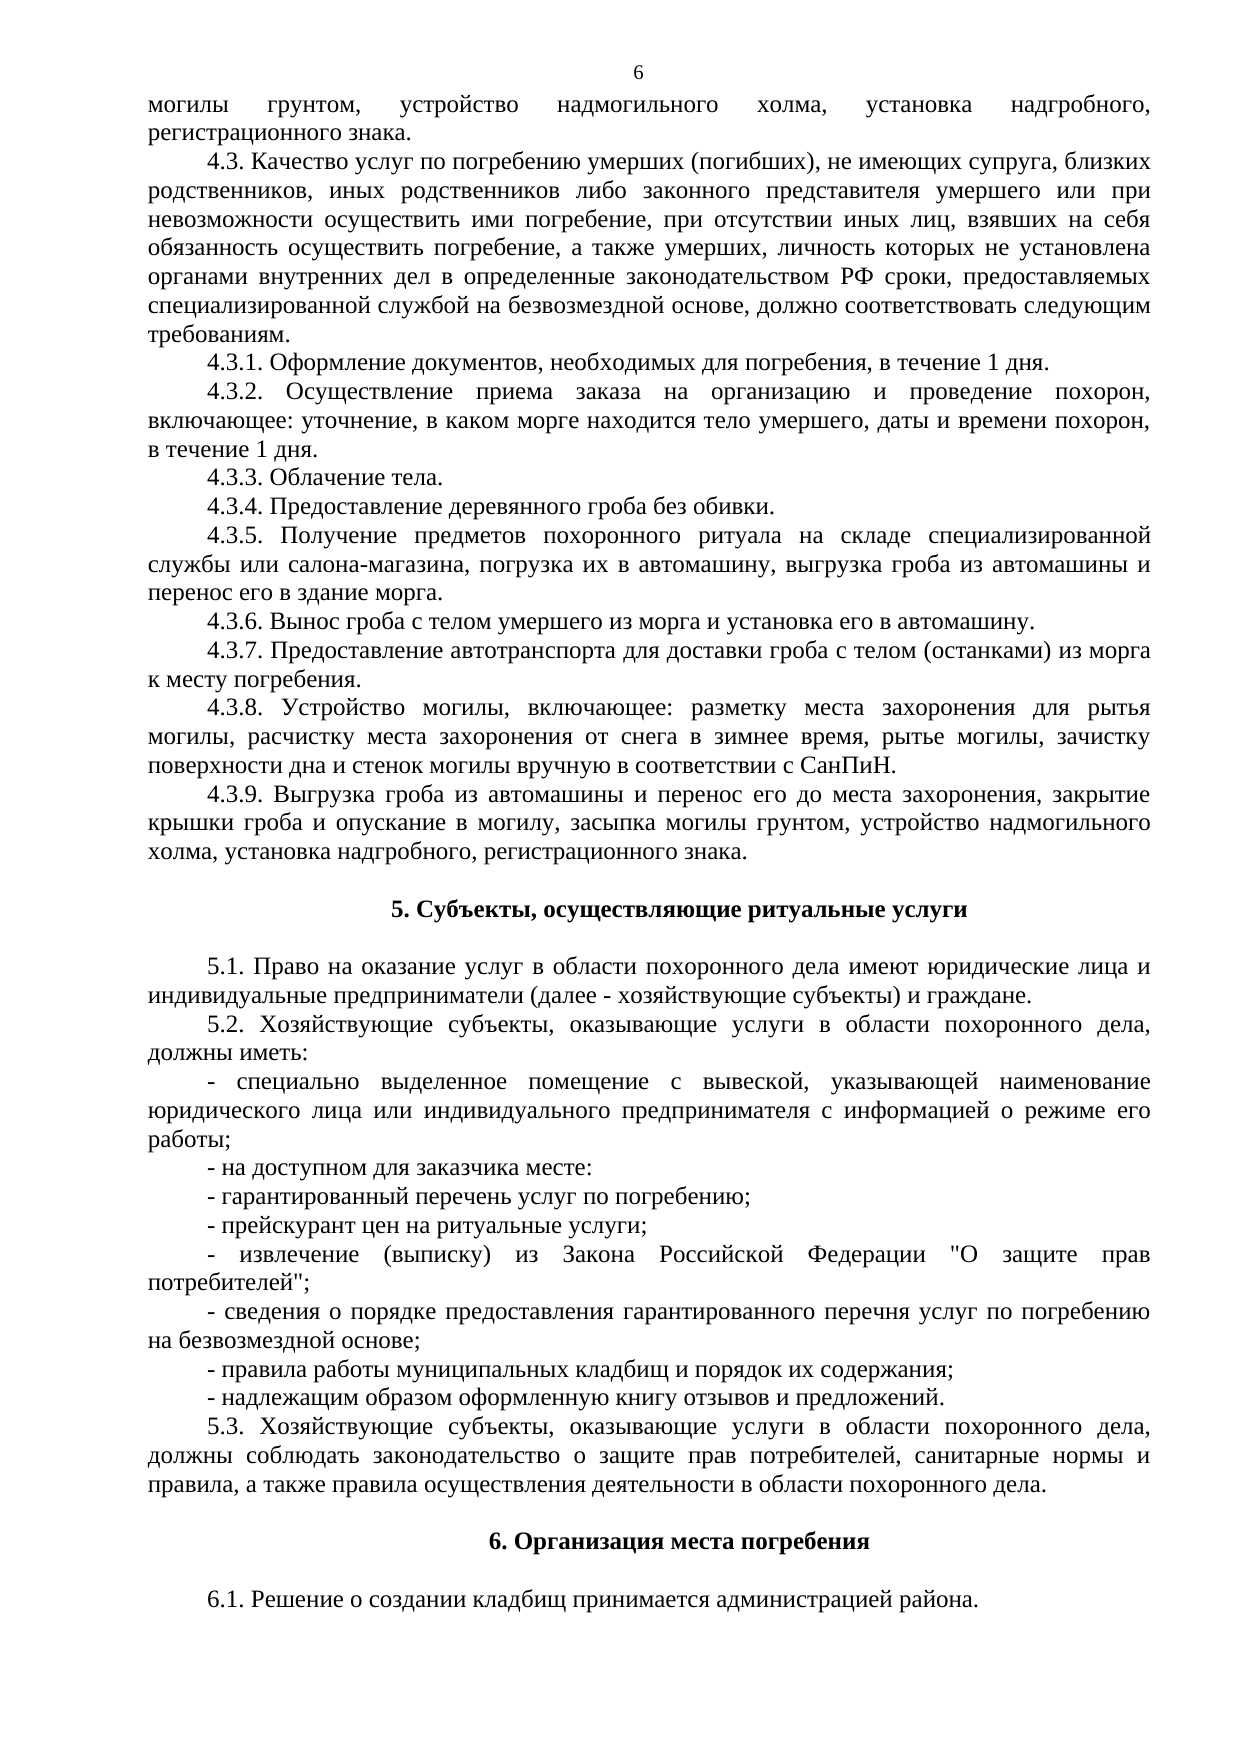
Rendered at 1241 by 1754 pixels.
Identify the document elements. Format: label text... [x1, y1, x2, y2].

text 4.3.8. Устройство могилы, включающее: разметку места захоронения для рытья могилы, расчистку места захоронения от снега в зимнее время, рытье могилы, зачистку поверхности дна и стенок могилы вручную в соответствии с СанПиН. [148, 692, 1152, 779]
text 4.3.2. Осуществление приема заказа на организацию и проведение похорон, включающее: уточнение, в каком морге находится тело умершего, даты и времени похорон, в течение 1 дня. [148, 376, 1152, 462]
text 4.3. Качество услуг по погребению умерших (погибших), не имеющих супруга, близких родственников, иных родственников либо законного представителя умершего или при невозможности осуществить ими погребение, при отсутствии иных лиц, взявших на себя обязанность осуществить погребение, а также умерших, личность которых не установлена органами внутренних дел в определенные законодательством РФ сроки, предоставляемых специализированной службой на безвозмездной основе, должно соответствовать следующим требованиям. [148, 146, 1152, 347]
text - прейскурант цен на ритуальные услуги; [148, 1210, 1152, 1239]
text 4.3.4. Предоставление деревянного гроба без обивки. [148, 491, 1152, 520]
list 6. Организация места погребения [148, 1526, 1152, 1555]
text - извлечение (выписку) из Закона Российской Федерации "О защите прав потребителей"; [148, 1239, 1152, 1296]
text 4.3.9. Выгрузка гроба из автомашины и перенос его до места захоронения, закрытие крышки гроба и опускание в могилу, засыпка могилы грунтом, устройство надмогильного холма, установка надгробного, регистрационного знака. [148, 779, 1152, 865]
text 4.3.6. Вынос гроба с телом умершего из морга и установка его в автомашину. [148, 606, 1152, 635]
text 4.3.7. Предоставление автотранспорта для доставки гроба с телом (останками) из морга к месту погребения. [148, 635, 1152, 692]
text - специально выделенное помещение с вывеской, указывающей наименование юридического лица или индивидуального предпринимателя с информацией о режиме его работы; [148, 1066, 1152, 1152]
text 5.1. Право на оказание услуг в области похоронного дела имеют юридические лица и индивидуальные предприниматели (далее - хозяйствующие субъекты) и граждане. [148, 951, 1152, 1009]
text - надлежащим образом оформленную книгу отзывов и предложений. [148, 1382, 1152, 1411]
text - правила работы муниципальных кладбищ и порядок их содержания; [148, 1354, 1152, 1382]
text 5.3. Хозяйствующие субъекты, оказывающие услуги в области похоронного дела, должны соблюдать законодательство о защите прав потребителей, санитарные нормы и правила, а также правила осуществления деятельности в области похоронного дела. [148, 1411, 1152, 1497]
text 4.3.1. Оформление документов, необходимых для погребения, в течение 1 дня. [148, 347, 1152, 376]
text 4.3.3. Облачение тела. [148, 462, 1152, 491]
text 4.3.5. Получение предметов похоронного ритуала на складе специализированной службы или салона-магазина, погрузка их в автомашину, выгрузка гроба из автомашины и перенос его в здание морга. [148, 520, 1152, 606]
text - на доступном для заказчика месте: [148, 1152, 1152, 1181]
text 5.2. Хозяйствующие субъекты, оказывающие услуги в области похоронного дела, должны иметь: [148, 1009, 1152, 1066]
text - гарантированный перечень услуг по погребению; [148, 1181, 1152, 1210]
text - сведения о порядке предоставления гарантированного перечня услуг по погребению на безвозмездной основе; [148, 1296, 1152, 1354]
text 6.1. Решение о создании кладбищ принимается администрацией района. [148, 1584, 1152, 1612]
list 5. Субъекты, осуществляющие ритуальные услуги [148, 894, 1152, 922]
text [148, 89, 1152, 146]
